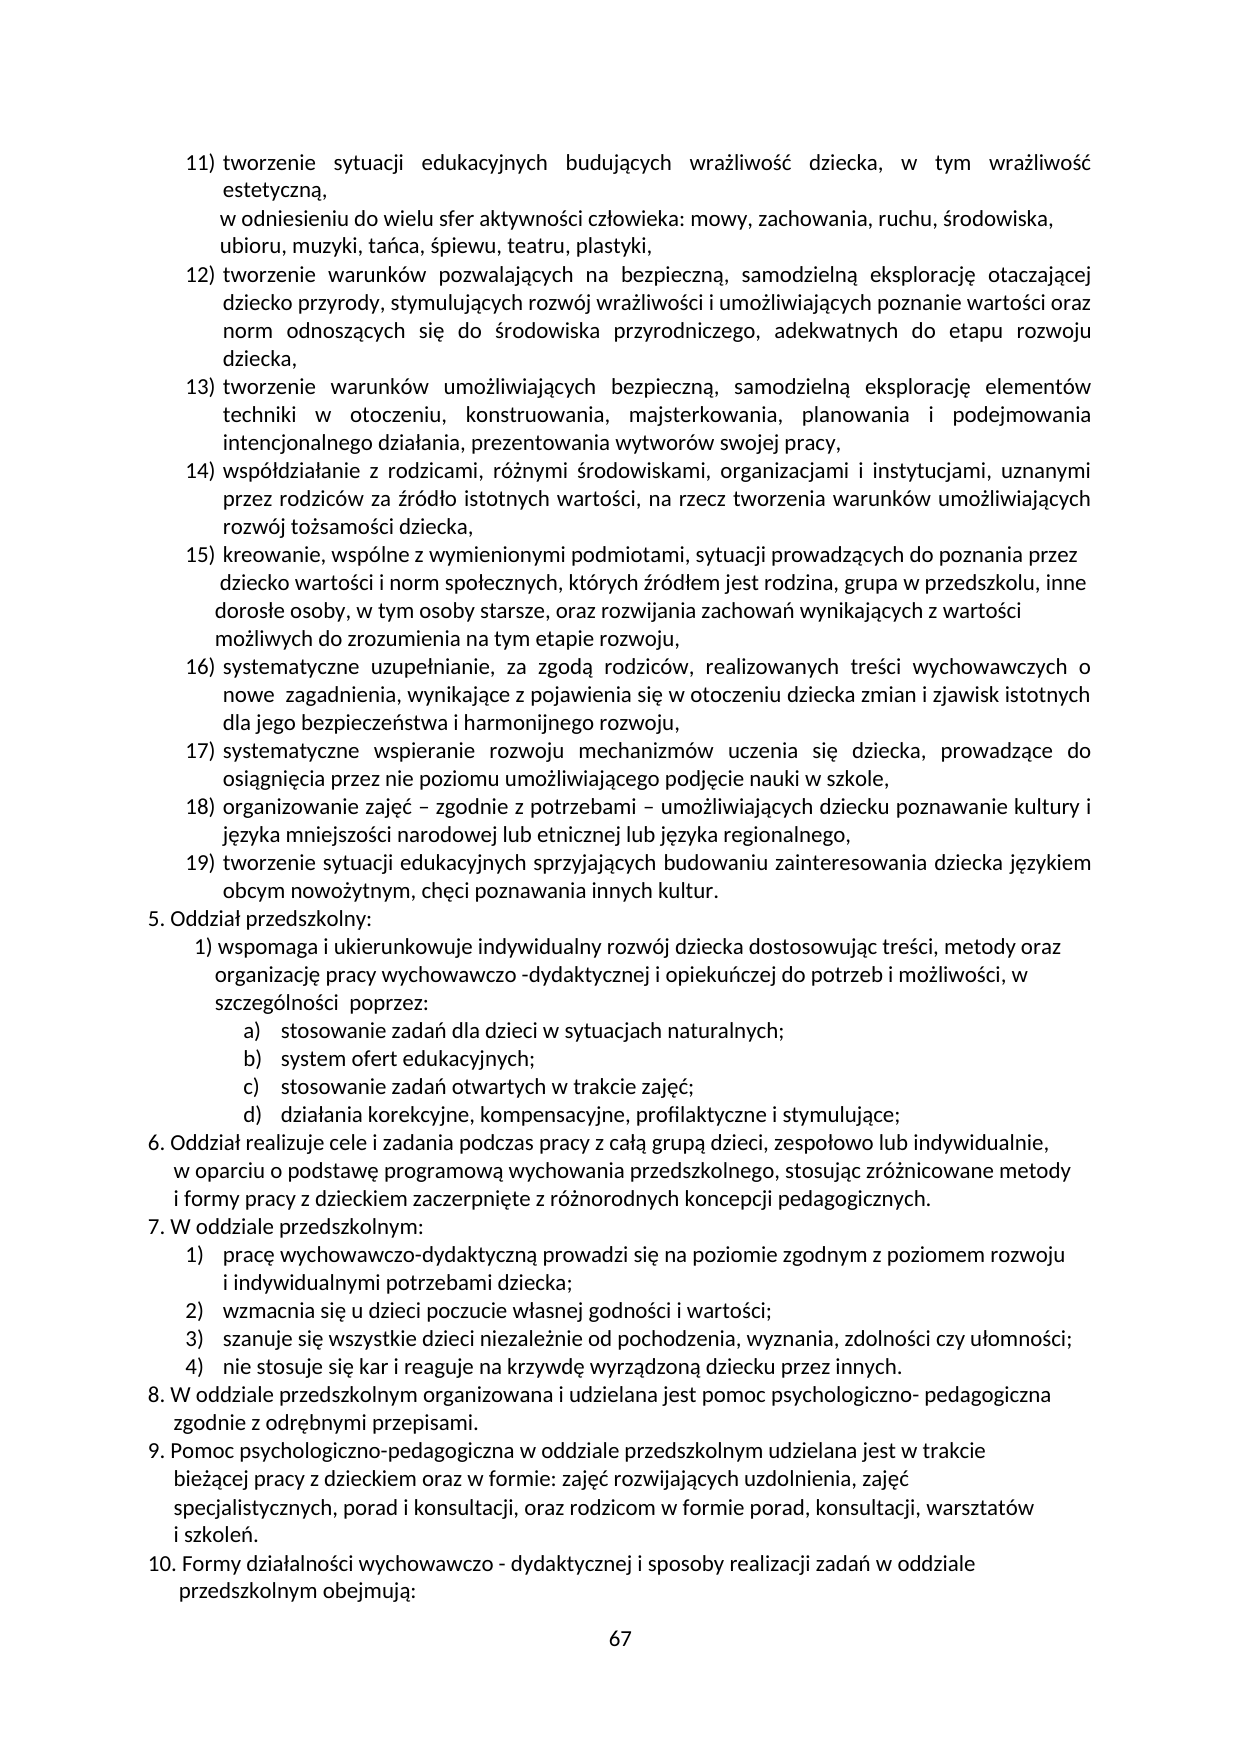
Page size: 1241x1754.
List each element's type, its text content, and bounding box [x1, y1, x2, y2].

text w odniesieniu do wielu sfer aktywności człowieka: mowy, zachowania, ruchu, środowiska, [148, 204, 1093, 232]
list tworzenie sytuacji edukacyjnych sprzyjających budowaniu zainteresowania dziecka językiem obcym nowożytnym, chęci poznawania innych kultur. [185, 848, 1093, 904]
list tworzenie sytuacji edukacyjnych budujących wrażliwość dziecka, w tym wrażliwość estetyczną, [185, 148, 1093, 204]
text dorosłe osoby, w tym osoby starsze, oraz rozwijania zachowań wynikających z wartości [148, 596, 1093, 624]
text 5. Oddział przedszkolny: [148, 904, 1093, 932]
text dziecko wartości i norm społecznych, których źródłem jest rodzina, grupa w przedszkolu, inne [148, 568, 1093, 596]
list nie stosuje się kar i reaguje na krzywdę wyrządzoną dziecku przez innych. [185, 1352, 1093, 1381]
list pracę wychowawczo-dydaktyczną prowadzi się na poziomie zgodnym z poziomem rozwoju [185, 1240, 1093, 1268]
text specjalistycznych, porad i konsultacji, oraz rodzicom w formie porad, konsultacji, warsztatów [148, 1493, 1093, 1521]
list działania korekcyjne, kompensacyjne, profilaktyczne i stymulujące; [243, 1100, 1093, 1128]
text i indywidualnymi potrzebami dziecka; [223, 1268, 1093, 1296]
list szanuje się wszystkie dzieci niezależnie od pochodzenia, wyznania, zdolności czy ułomności; [185, 1324, 1093, 1352]
list stosowanie zadań dla dzieci w sytuacjach naturalnych; [243, 1016, 1093, 1044]
text 10. Formy działalności wychowawczo - dydaktycznej i sposoby realizacji zadań w oddziale [148, 1549, 1093, 1577]
text 1) wspomaga i ukierunkowuje indywidualny rozwój dziecka dostosowując treści, metody oraz [148, 932, 1093, 960]
list kreowanie, wspólne z wymienionymi podmiotami, sytuacji prowadzących do poznania przez [185, 540, 1093, 568]
text szczególności poprzez: [148, 988, 1093, 1016]
text i szkoleń. [148, 1521, 1093, 1549]
list stosowanie zadań otwartych w trakcie zajęć; [243, 1072, 1093, 1100]
text 9. Pomoc psychologiczno-pedagogiczna w oddziale przedszkolnym udzielana jest w trakcie [148, 1437, 1093, 1464]
list systematyczne uzupełnianie, za zgodą rodziców, realizowanych treści wychowawczych o nowe zagadnienia, wynikające z pojawienia się w otoczeniu dziecka zmian i zjawisk istotnych dla jego bezpieczeństwa i harmonijnego rozwoju, [185, 652, 1093, 736]
text przedszkolnym obejmują: [148, 1577, 1093, 1605]
text możliwych do zrozumienia na tym etapie rozwoju, [148, 624, 1093, 652]
text 8. W oddziale przedszkolnym organizowana i udzielana jest pomoc psychologiczno- pedagogiczna [148, 1381, 1093, 1408]
text zgodnie z odrębnymi przepisami. [148, 1408, 1093, 1437]
list tworzenie warunków umożliwiających bezpieczną, samodzielną eksplorację elementów techniki w otoczeniu, konstruowania, majsterkowania, planowania i podejmowania intencjonalnego działania, prezentowania wytworów swojej pracy, [185, 372, 1093, 456]
text bieżącej pracy z dzieckiem oraz w formie: zajęć rozwijających uzdolnienia, zajęć [148, 1464, 1093, 1493]
text 7. W oddziale przedszkolnym: [148, 1212, 1093, 1240]
list system ofert edukacyjnych; [243, 1044, 1093, 1072]
list tworzenie warunków pozwalających na bezpieczną, samodzielną eksplorację otaczającej dziecko przyrody, stymulujących rozwój wrażliwości i umożliwiających poznanie wartości oraz norm odnoszących się do środowiska przyrodniczego, adekwatnych do etapu rozwoju dziecka, [185, 260, 1093, 372]
list organizowanie zajęć – zgodnie z potrzebami – umożliwiających dziecku poznawanie kultury i języka mniejszości narodowej lub etnicznej lub języka regionalnego, [185, 792, 1093, 848]
list współdziałanie z rodzicami, różnymi środowiskami, organizacjami i instytucjami, uznanymi przez rodziców za źródło istotnych wartości, na rzecz tworzenia warunków umożliwiających rozwój tożsamości dziecka, [185, 456, 1093, 540]
text 6. Oddział realizuje cele i zadania podczas pracy z całą grupą dzieci, zespołowo lub indywidualnie, [148, 1128, 1093, 1156]
text w oparciu o podstawę programową wychowania przedszkolnego, stosując zróżnicowane metody [148, 1156, 1093, 1184]
list wzmacnia się u dzieci poczucie własnej godności i wartości; [185, 1296, 1093, 1324]
list systematyczne wspieranie rozwoju mechanizmów uczenia się dziecka, prowadzące do osiągnięcia przez nie poziomu umożliwiającego podjęcie nauki w szkole, [185, 736, 1093, 792]
text i formy pracy z dzieckiem zaczerpnięte z różnorodnych koncepcji pedagogicznych. [148, 1184, 1093, 1212]
text ubioru, muzyki, tańca, śpiewu, teatru, plastyki, [148, 232, 1093, 260]
text organizację pracy wychowawczo -dydaktycznej i opiekuńczej do potrzeb i możliwości, w [148, 960, 1093, 988]
